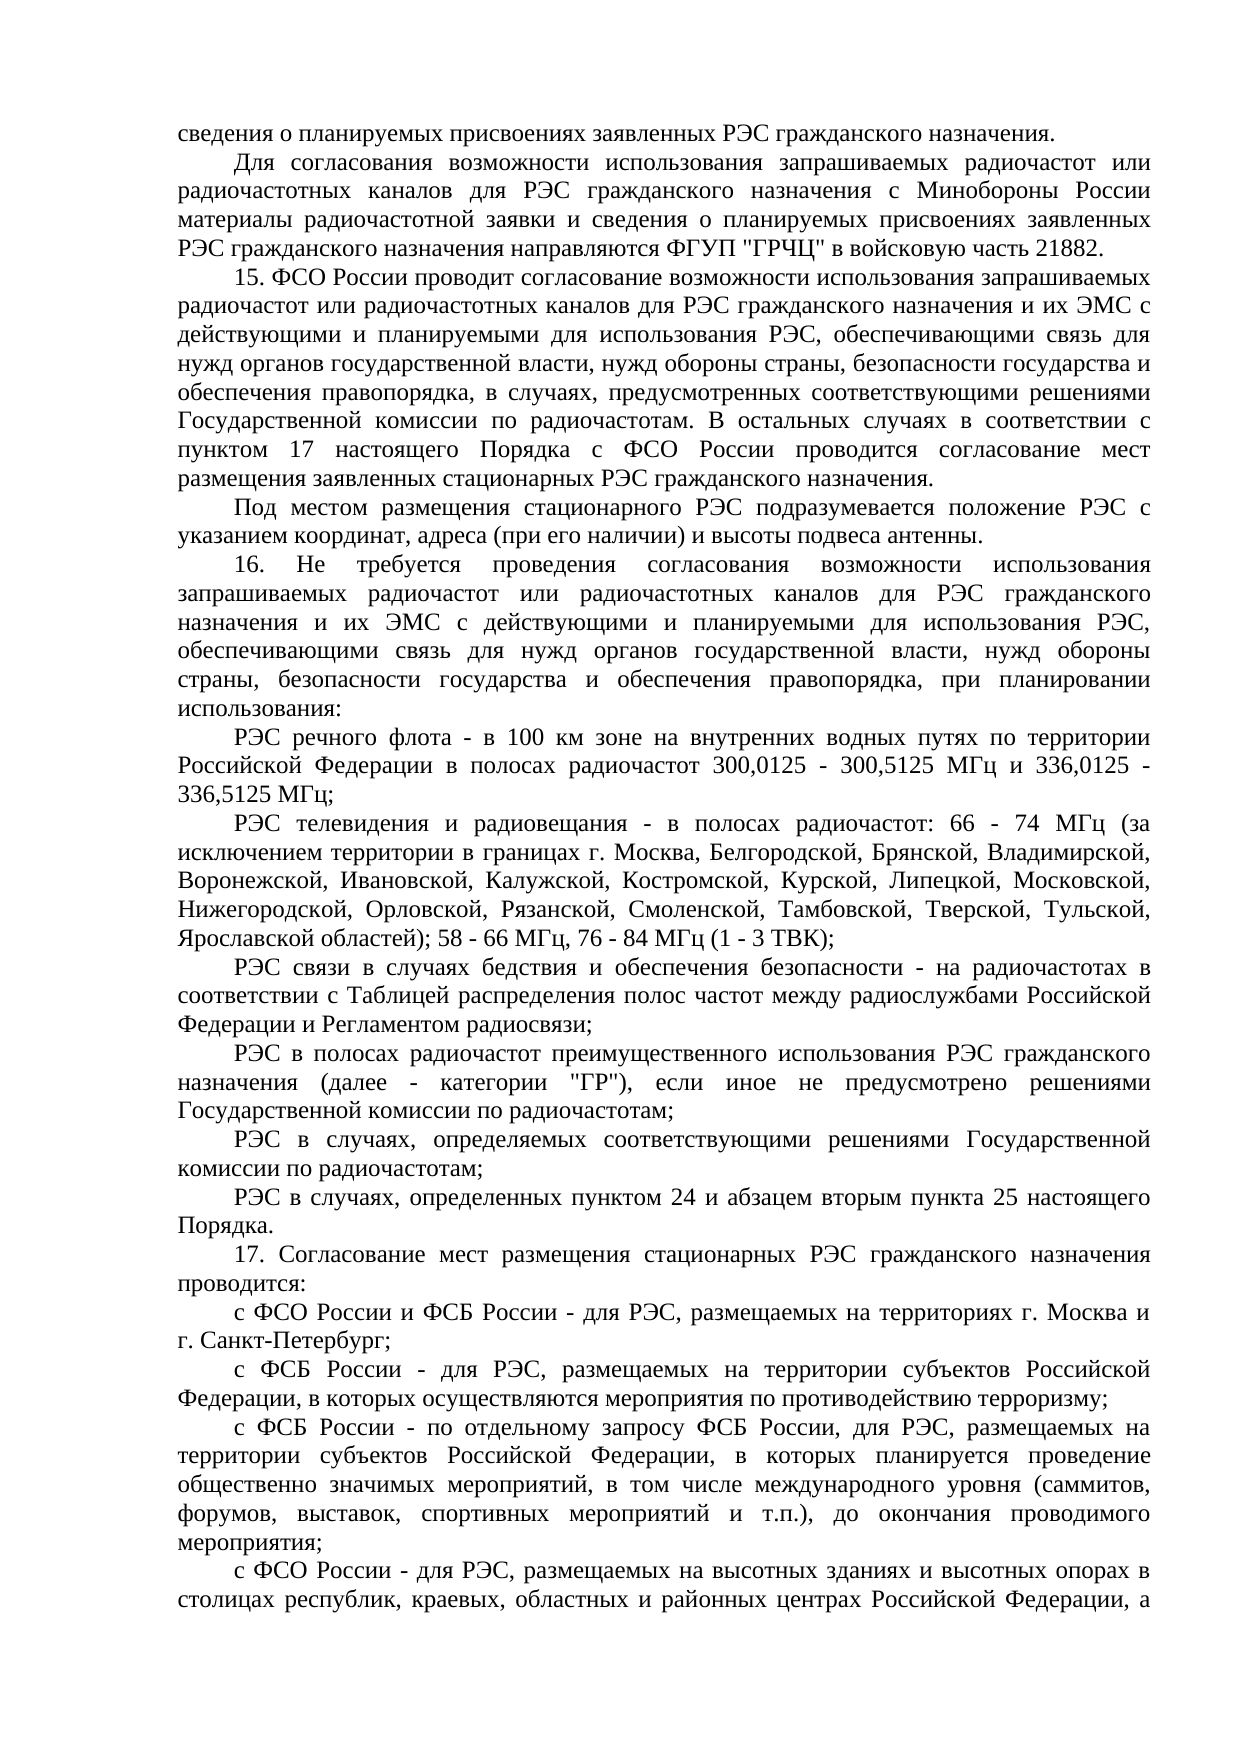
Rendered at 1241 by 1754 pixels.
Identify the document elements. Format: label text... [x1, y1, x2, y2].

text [177, 118, 1152, 147]
text РЭС в случаях, определяемых соответствующими решениями Государственной комиссии по радиочастотам; [177, 1124, 1152, 1182]
text РЭС речного флота - в 100 км зоне на внутренних водных путях по территории Российской Федерации в полосах радиочастот 300,0125 - 300,5125 МГц и 336,0125 - 336,5125 МГц; [177, 722, 1152, 808]
text Для согласования возможности использования запрашиваемых радиочастот или радиочастотных каналов для РЭС гражданского назначения с Минобороны России материалы радиочастотной заявки и сведения о планируемых присвоениях заявленных РЭС гражданского назначения направляются ФГУП "ГРЧЦ" в войсковую часть 21882. [177, 147, 1152, 262]
text РЭС телевидения и радиовещания - в полосах радиочастот: 66 - 74 МГц (за исключением территории в границах г. Москва, Белгородской, Брянской, Владимирской, Воронежской, Ивановской, Калужской, Костромской, Курской, Липецкой, Московской, Нижегородской, Орловской, Рязанской, Смоленской, Тамбовской, Тверской, Тульской, Ярославской областей); 58 - 66 МГц, 76 - 84 МГц (1 - 3 ТВК); [177, 808, 1152, 952]
text 15. ФСО России проводит согласование возможности использования запрашиваемых радиочастот или радиочастотных каналов для РЭС гражданского назначения и их ЭМС с действующими и планируемыми для использования РЭС, обеспечивающими связь для нужд органов государственной власти, нужд обороны страны, безопасности государства и обеспечения правопорядка, в случаях, предусмотренных соответствующими решениями Государственной комиссии по радиочастотам. В остальных случаях в соответствии с пунктом 17 настоящего Порядка с ФСО России проводится согласование мест размещения заявленных стационарных РЭС гражданского назначения. [177, 262, 1152, 492]
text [177, 1556, 1152, 1613]
text РЭС связи в случаях бедствия и обеспечения безопасности - на радиочастотах в соответствии с Таблицей распределения полос частот между радиослужбами Российской Федерации и Регламентом радиосвязи; [177, 952, 1152, 1038]
text Под местом размещения стационарного РЭС подразумевается положение РЭС с указанием координат, адреса (при его наличии) и высоты подвеса антенны. [177, 492, 1152, 549]
text 17. Согласование мест размещения стационарных РЭС гражданского назначения проводится: [177, 1239, 1152, 1297]
text с ФСБ России - по отдельному запросу ФСБ России, для РЭС, размещаемых на территории субъектов Российской Федерации, в которых планируется проведение общественно значимых мероприятий, в том числе международного уровня (саммитов, форумов, выставок, спортивных мероприятий и т.п.), до окончания проводимого мероприятия; [177, 1412, 1152, 1556]
text с ФСБ России - для РЭС, размещаемых на территории субъектов Российской Федерации, в которых осуществляются мероприятия по противодействию терроризму; [177, 1354, 1152, 1412]
text с ФСО России и ФСБ России - для РЭС, размещаемых на территориях г. Москва и г. Санкт-Петербург; [177, 1297, 1152, 1354]
text РЭС в случаях, определенных пунктом 24 и абзацем вторым пункта 25 настоящего Порядка. [177, 1182, 1152, 1239]
text 16. Не требуется проведения согласования возможности использования запрашиваемых радиочастот или радиочастотных каналов для РЭС гражданского назначения и их ЭМС с действующими и планируемыми для использования РЭС, обеспечивающими связь для нужд органов государственной власти, нужд обороны страны, безопасности государства и обеспечения правопорядка, при планировании использования: [177, 549, 1152, 722]
text РЭС в полосах радиочастот преимущественного использования РЭС гражданского назначения (далее - категории "ГР"), если иное не предусмотрено решениями Государственной комиссии по радиочастотам; [177, 1038, 1152, 1124]
